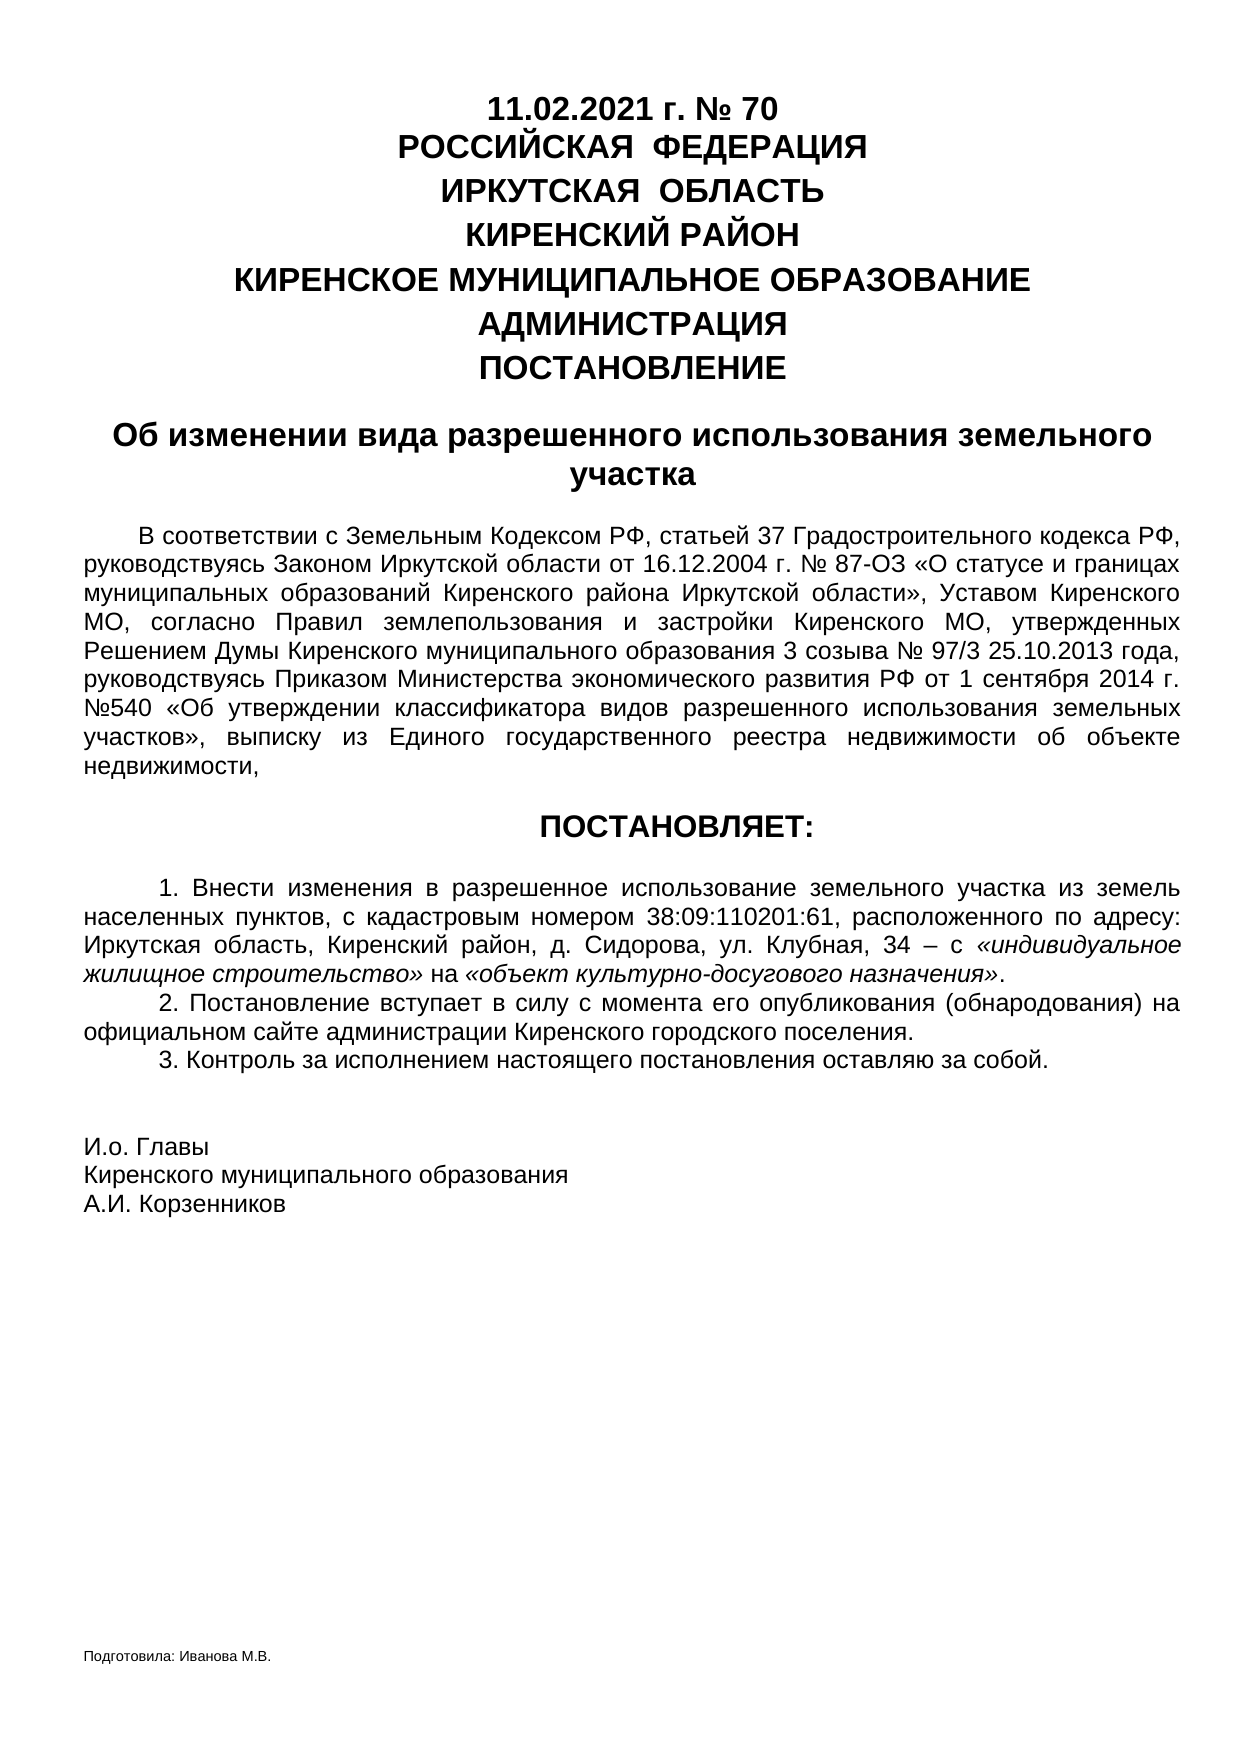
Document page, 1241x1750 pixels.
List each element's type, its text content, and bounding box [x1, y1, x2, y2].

text КИРЕНСКИЙ РАЙОН [83, 215, 1182, 254]
text ПОСТАНОВЛЯЕТ: [83, 808, 1182, 844]
text Об изменении вида разрешенного использования земельного участка [83, 415, 1182, 492]
text КИРЕНСКОЕ МУНИЦИПАЛЬНОЕ ОБРАЗОВАНИЕ [83, 259, 1182, 298]
text 3. Контроль за исполнением настоящего постановления оставляю за собой. [83, 1045, 1182, 1074]
text ИРКУТСКАЯ ОБЛАСТЬ [83, 171, 1182, 210]
text ПОСТАНОВЛЕНИЕ [83, 348, 1182, 386]
text 11.02.2021 г. № 70 [83, 89, 1182, 127]
text Киренского муниципального образования [83, 1160, 1182, 1189]
text Подготовила: Иванова М.В. [83, 1648, 1182, 1665]
text И.о. Главы [83, 1132, 1182, 1160]
text А.И. Корзенников [83, 1189, 1182, 1218]
text АДМИНИСТРАЦИЯ [83, 304, 1182, 342]
text РОССИЙСКАЯ ФЕДЕРАЦИЯ [83, 127, 1182, 166]
text 2. Постановление вступает в силу с момента его опубликования (обнародования) на официальном сайте администрации Киренского городского поселения. [83, 988, 1182, 1045]
text 1. Внести изменения в разрешенное использование земельного участка из земель населенных пунктов, с кадастровым номером 38:09:110201:61, расположенного по адресу: Иркутская область, Киренский район, д. Сидорова, ул. Клубная, 34 – с «индивидуальное жилищное строительство» на «объект культурно-досугового назначения». [83, 873, 1182, 988]
text В соответствии с Земельным Кодексом РФ, статьей 37 Градостроительного кодекса РФ, руководствуясь Законом Иркутской области от 16.12.2004 г. № 87-ОЗ «О статусе и границах муниципальных образований Киренского района Иркутской области», Уставом Киренского МО, согласно Правил землепользования и застройки Киренского МО, утвержденных Решением Думы Киренского муниципального образования 3 созыва № 97/3 25.10.2013 года, руководствуясь Приказом Министерства экономического развития РФ от 1 сентября 2014 г. №540 «Об утверждении классификатора видов разрешенного использования земельных участков», выписку из Единого государственного реестра недвижимости об объекте недвижимости, [83, 521, 1182, 779]
